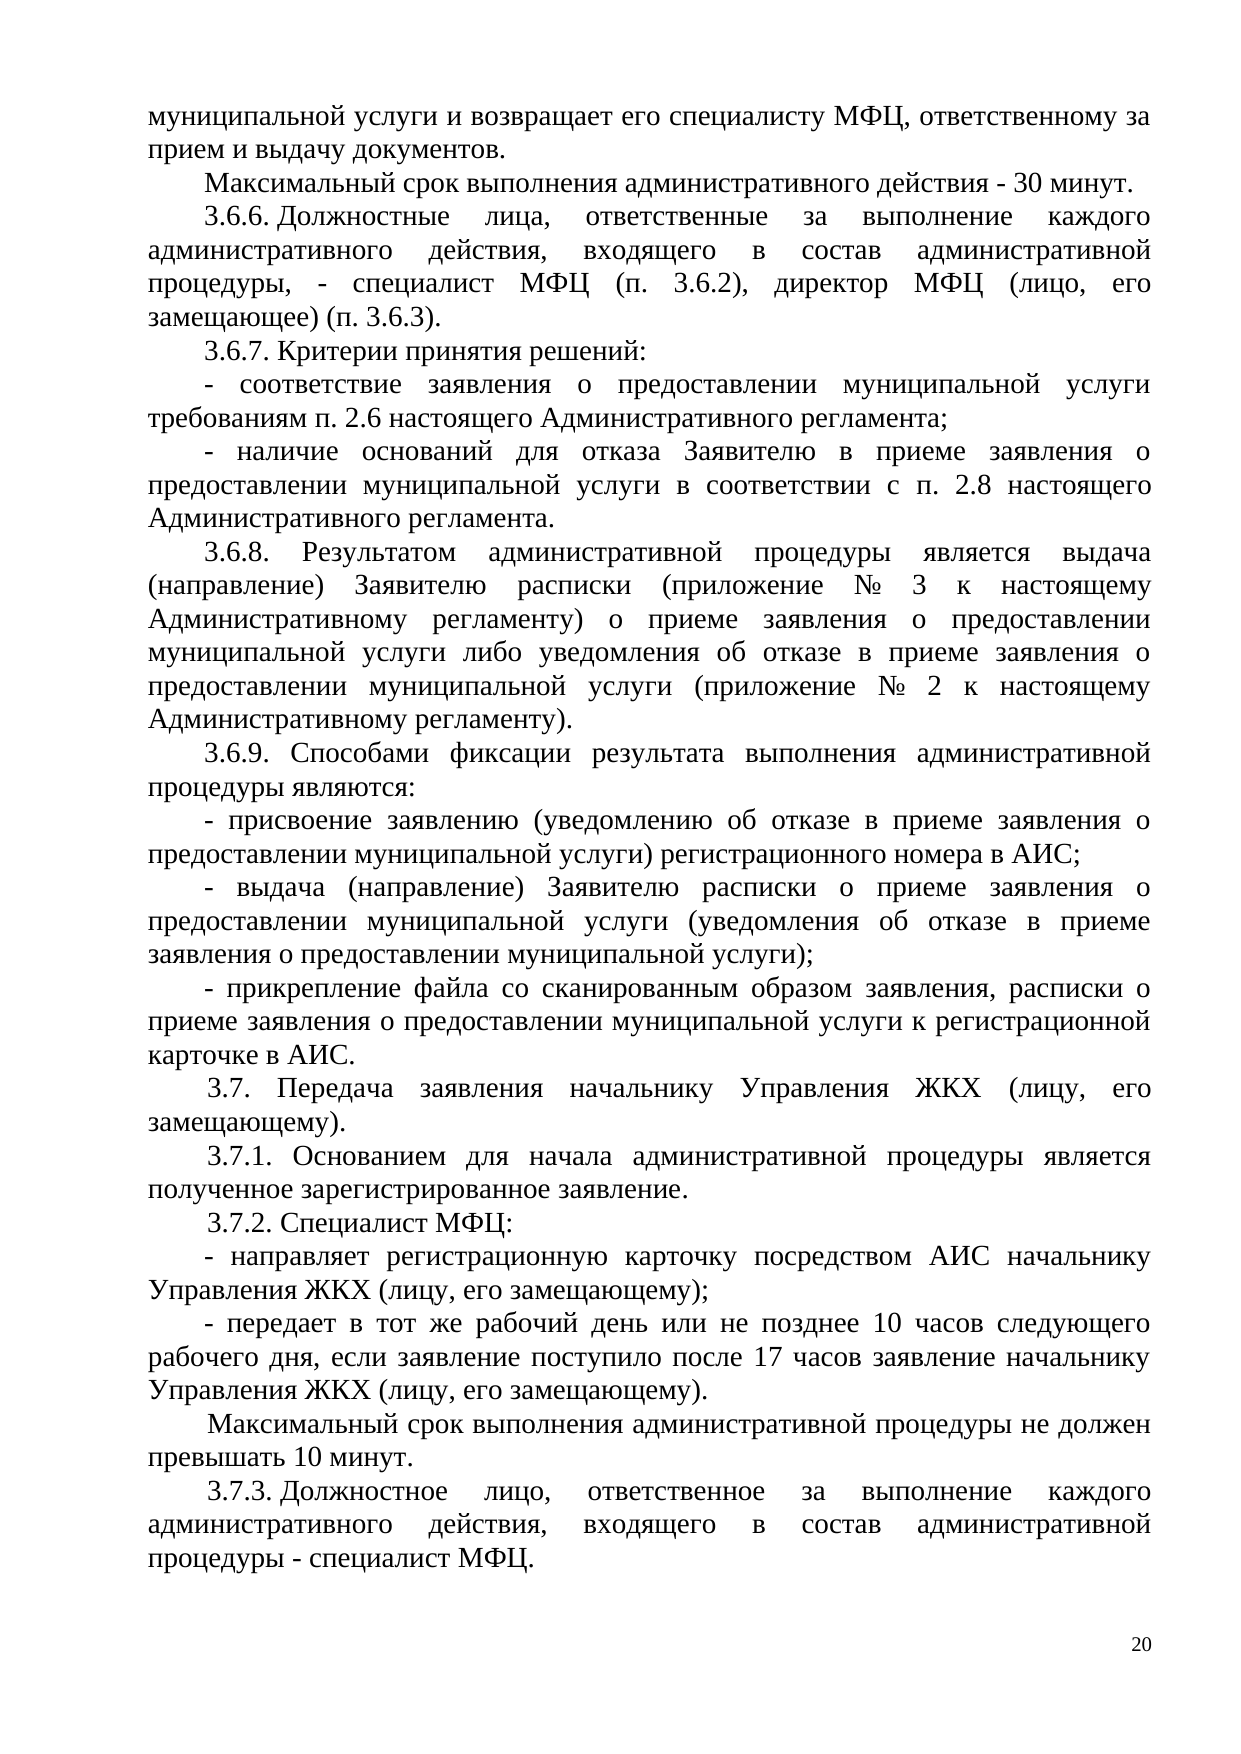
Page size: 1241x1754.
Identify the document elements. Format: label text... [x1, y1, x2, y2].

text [148, 98, 1152, 165]
text 3.7. Передача заявления начальнику Управления ЖКХ (лицу, его замещающему). [148, 1071, 1152, 1138]
text - выдача (направление) Заявителю расписки о приеме заявления о предоставлении муниципальной услуги (уведомления об отказе в приеме заявления о предоставлении муниципальной услуги); [148, 869, 1152, 970]
text Максимальный срок выполнения административной процедуры не должен превышать 10 минут. [148, 1406, 1152, 1473]
text Максимальный срок выполнения административного действия - 30 минут. [148, 165, 1152, 198]
text - наличие оснований для отказа Заявителю в приеме заявления о предоставлении муниципальной услуги в соответствии с п. 2.8 настоящего Административного регламента. [148, 433, 1152, 534]
text - прикрепление файла со сканированным образом заявления, расписки о приеме заявления о предоставлении муниципальной услуги к регистрационной карточке в АИС. [148, 970, 1152, 1071]
text 3.7.3. Должностное лицо, ответственное за выполнение каждого административного действия, входящего в состав административной процедуры - специалист МФЦ. [148, 1473, 1152, 1574]
text 3.6.8. Результатом административной процедуры является выдача (направление) Заявителю расписки (приложение № 3 к настоящему Административному регламенту) о приеме заявления о предоставлении муниципальной услуги либо уведомления об отказе в приеме заявления о предоставлении муниципальной услуги (приложение № 2 к настоящему Административному регламенту). [148, 534, 1152, 735]
text - соответствие заявления о предоставлении муниципальной услуги требованиям п. 2.6 настоящего Административного регламента; [148, 366, 1152, 433]
text 3.6.6. Должностные лица, ответственные за выполнение каждого административного действия, входящего в состав административной процедуры, - специалист МФЦ (п. 3.6.2), директор МФЦ (лицо, его замещающее) (п. 3.6.3). [148, 198, 1152, 333]
text 3.6.7. Критерии принятия решений: [148, 333, 1152, 366]
text 3.6.9. Способами фиксации результата выполнения административной процедуры являются: [148, 735, 1152, 802]
text 3.7.2. Специалист МФЦ: [148, 1205, 1152, 1238]
text - передает в тот же рабочий день или не позднее 10 часов следующего рабочего дня, если заявление поступило после 17 часов заявление начальнику Управления ЖКХ (лицу, его замещающему). [148, 1305, 1152, 1406]
text 3.7.1. Основанием для начала административной процедуры является полученное зарегистрированное заявление. [148, 1138, 1152, 1205]
text - направляет регистрационную карточку посредством АИС начальнику Управления ЖКХ (лицу, его замещающему); [148, 1238, 1152, 1305]
text - присвоение заявлению (уведомлению об отказе в приеме заявления о предоставлении муниципальной услуги) регистрационного номера в АИС; [148, 802, 1152, 869]
